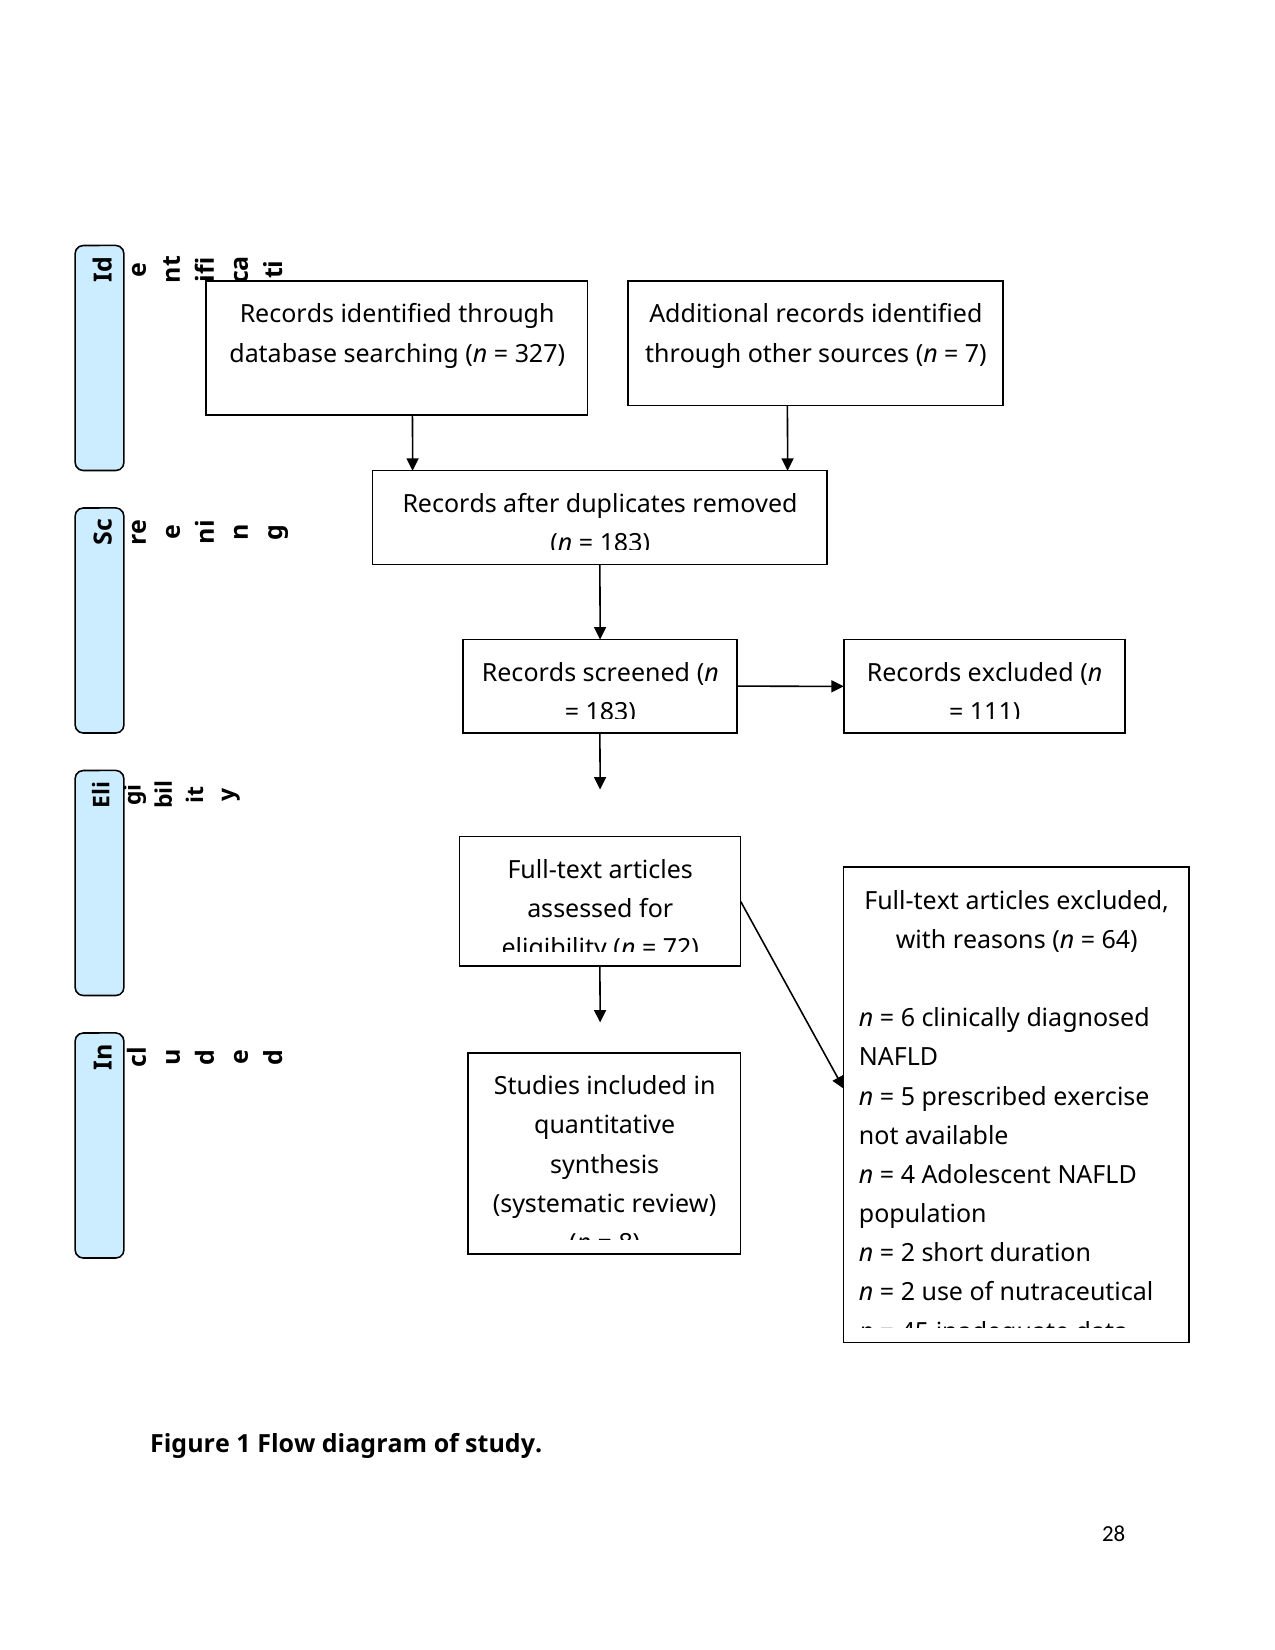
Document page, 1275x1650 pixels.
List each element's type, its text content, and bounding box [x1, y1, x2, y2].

text Figure 1 Flow diagram of study. [150, 1426, 1125, 1460]
